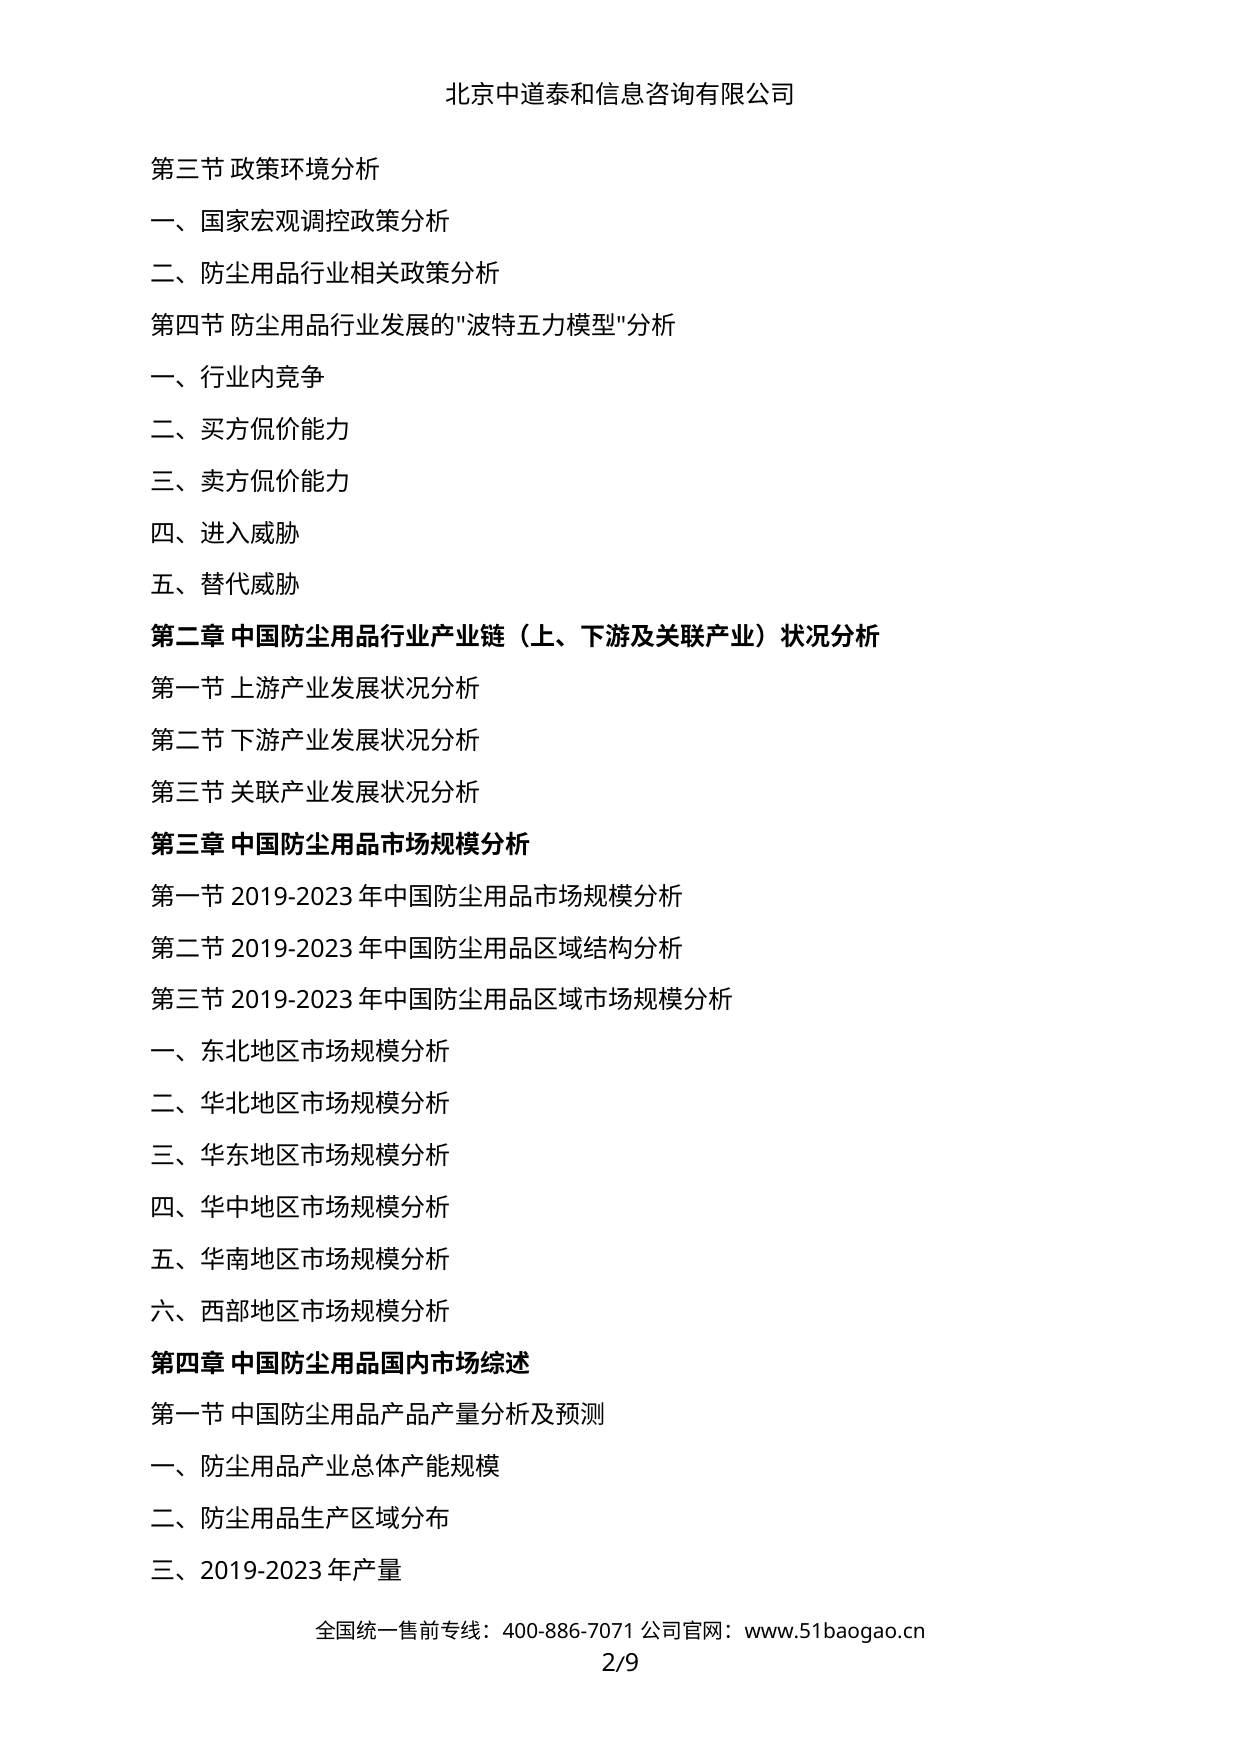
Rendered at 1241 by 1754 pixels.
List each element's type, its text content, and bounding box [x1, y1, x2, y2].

text 第一节 上游产业发展状况分析 [150, 669, 1090, 705]
text 五、替代威胁 [150, 565, 1090, 601]
text 三、华东地区市场规模分析 [150, 1136, 1090, 1172]
text 六、西部地区市场规模分析 [150, 1291, 1090, 1327]
text 五、华南地区市场规模分析 [150, 1239, 1090, 1276]
text 第二章 中国防尘用品行业产业链（上、下游及关联产业）状况分析 [150, 617, 1090, 653]
text 三、2019-2023年产量 [150, 1551, 1090, 1587]
text 第四节 防尘用品行业发展的"波特五力模型"分析 [150, 306, 1090, 342]
text 二、防尘用品行业相关政策分析 [150, 254, 1090, 290]
text 第三节 政策环境分析 [150, 150, 1090, 186]
text 一、行业内竞争 [150, 357, 1090, 394]
text 四、进入威胁 [150, 513, 1090, 549]
text 第一节 中国防尘用品产品产量分析及预测 [150, 1395, 1090, 1431]
text 第三节 2019-2023年中国防尘用品区域市场规模分析 [150, 980, 1090, 1016]
text 第二节 2019-2023年中国防尘用品区域结构分析 [150, 928, 1090, 964]
text 二、防尘用品生产区域分布 [150, 1499, 1090, 1535]
text 二、华北地区市场规模分析 [150, 1084, 1090, 1120]
text 一、国家宏观调控政策分析 [150, 202, 1090, 238]
text 第四章 中国防尘用品国内市场综述 [150, 1343, 1090, 1379]
text 第二节 下游产业发展状况分析 [150, 721, 1090, 757]
text 一、防尘用品产业总体产能规模 [150, 1447, 1090, 1483]
text 第三章 中国防尘用品市场规模分析 [150, 824, 1090, 861]
text 一、东北地区市场规模分析 [150, 1032, 1090, 1068]
text 三、卖方侃价能力 [150, 461, 1090, 497]
text 第一节 2019-2023年中国防尘用品市场规模分析 [150, 876, 1090, 912]
text 四、华中地区市场规模分析 [150, 1187, 1090, 1224]
text 第三节 关联产业发展状况分析 [150, 772, 1090, 809]
text 二、买方侃价能力 [150, 409, 1090, 446]
